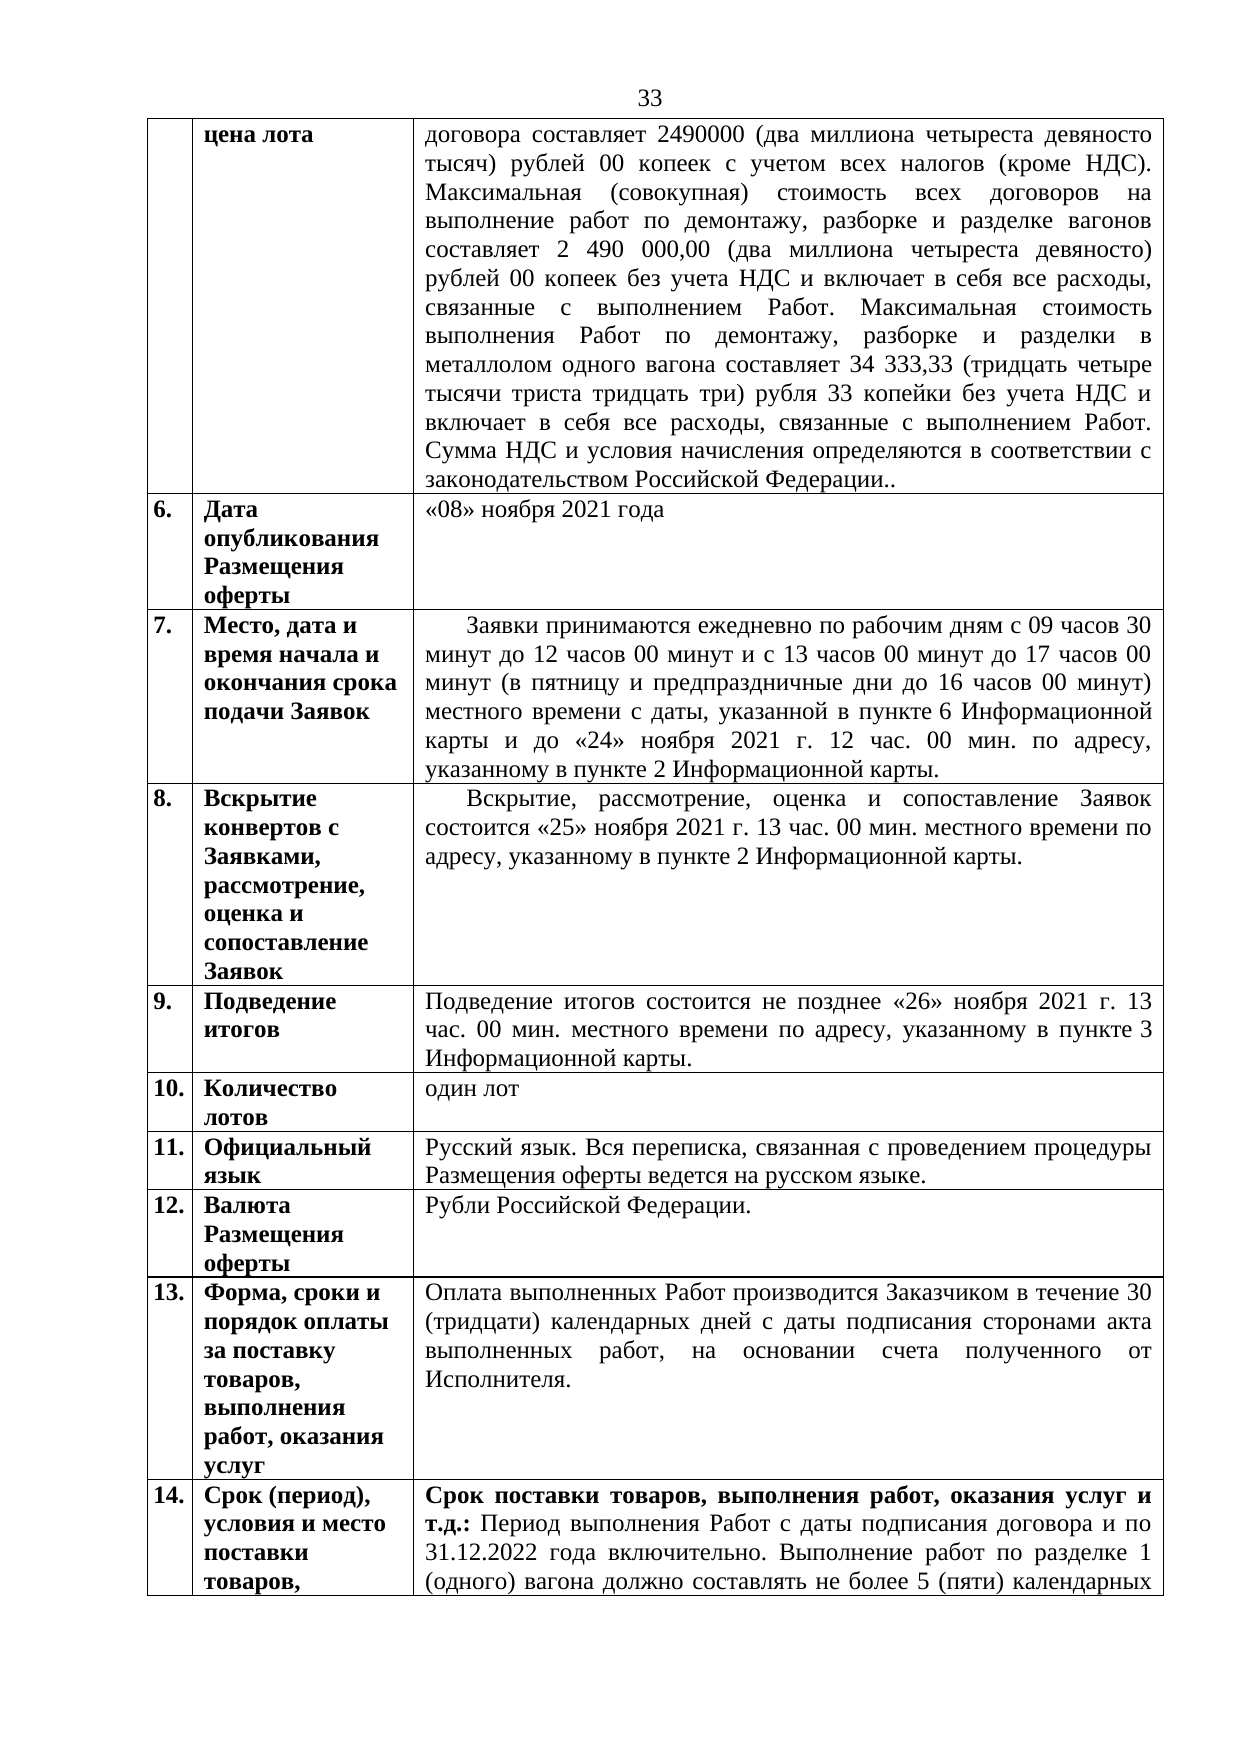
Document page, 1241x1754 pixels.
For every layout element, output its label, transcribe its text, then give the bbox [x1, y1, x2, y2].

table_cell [414, 1480, 1163, 1595]
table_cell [414, 119, 1163, 493]
table_cell Заявки принимаются ежедневно по рабочим дням с 09 часов 30 минут до 12 часов 00 минут и с 13 часов 00 минут до 17 часов 00 минут (в пятницу и предпраздничные дни до 16 часов 00 минут) местного времени с даты, указанной в пункте 6 Информационной карты и до «24» ноября 2021 г. 12 час. 00 мин. по адресу, указанному в пункте 2 Информационной карты. [414, 610, 1163, 782]
table_cell 11. [148, 1132, 192, 1189]
table_cell 7. [148, 610, 192, 782]
table_cell Подведение итогов [193, 986, 413, 1072]
table_cell Оплата выполненных Работ производится Заказчиком в течение 30 (тридцати) календарных дней с даты подписания сторонами акта выполненных работ, на основании счета полученного от Исполнителя. [414, 1278, 1163, 1479]
table_cell Подведение итогов состоится не позднее «26» ноября 2021 г. 13 час. 00 мин. местного времени по адресу, указанному в пункте 3 Информационной карты. [414, 986, 1163, 1072]
table_cell Дата опубликования Размещения оферты [193, 494, 413, 609]
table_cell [193, 119, 413, 493]
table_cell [193, 1480, 413, 1595]
table_cell Количество лотов [193, 1073, 413, 1131]
table_cell 12. [148, 1190, 192, 1276]
table_cell Русский язык. Вся переписка, связанная с проведением процедуры Размещения оферты ведется на русском языке. [414, 1132, 1163, 1189]
table_cell 13. [148, 1278, 192, 1479]
table_cell 14. [148, 1480, 192, 1595]
table_cell Форма, сроки и порядок оплаты за поставку товаров, выполнения работ, оказания услуг [193, 1278, 413, 1479]
table_cell один лот [414, 1073, 1163, 1131]
table_cell 9. [148, 986, 192, 1072]
table_cell Валюта Размещения оферты [193, 1190, 413, 1276]
table_cell Вскрытие конвертов с Заявками, рассмотрение, оценка и сопоставление Заявок [193, 784, 413, 985]
table_cell «08» ноября 2021 года [414, 494, 1163, 609]
table_cell 8. [148, 784, 192, 985]
table_cell Место, дата и время начала и окончания срока подачи Заявок [193, 610, 413, 782]
table_cell Вскрытие, рассмотрение, оценка и сопоставление Заявок состоится «25» ноября 2021 г. 13 час. 00 мин. местного времени по адресу, указанному в пункте 2 Информационной карты. [414, 784, 1163, 985]
table_cell Официальный язык [193, 1132, 413, 1189]
table_cell 6. [148, 494, 192, 609]
table_cell 10. [148, 1073, 192, 1131]
table_cell Рубли Российской Федерации. [414, 1190, 1163, 1276]
table_cell 5. [148, 119, 192, 493]
